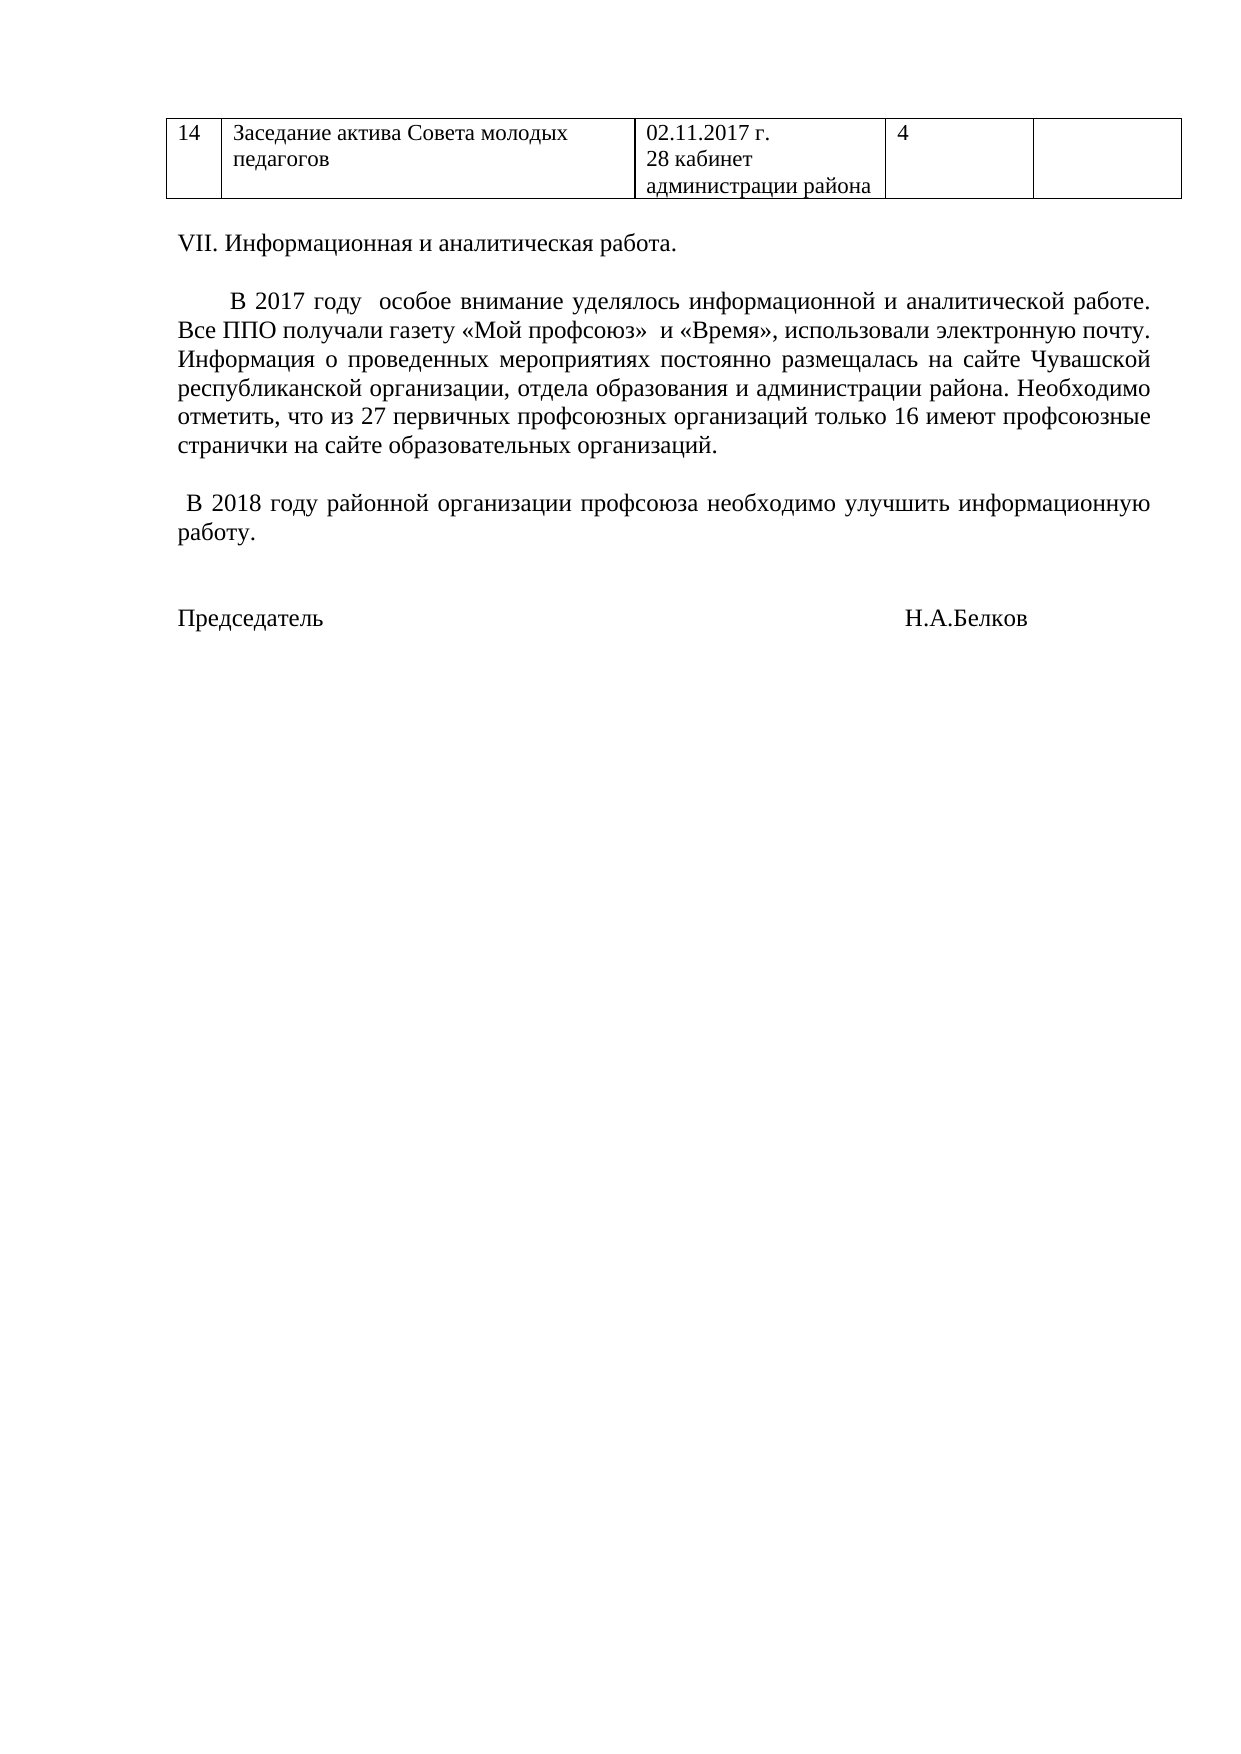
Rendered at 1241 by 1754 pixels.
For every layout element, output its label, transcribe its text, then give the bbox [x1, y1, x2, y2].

text VII. Информационная и аналитическая работа. [177, 228, 1152, 257]
table_cell 4 [886, 119, 1033, 198]
table_cell Заседание актива Совета молодых педагогов [222, 119, 634, 198]
table_cell 14 [167, 119, 221, 198]
table_cell 02.11.2017 г. 28 кабинет администрации района [636, 119, 885, 198]
text В 2017 году особое внимание уделялось информационной и аналитической работе. Все ППО получали газету «Мой профсоюз» и «Время», использовали электронную почту. Информация о проведенных мероприятиях постоянно размещалась на сайте Чувашской республиканской организации, отдела образования и администрации района. Необходимо отметить, что из 27 первичных профсоюзных организаций только 16 имеют профсоюзные странички на сайте образовательных организаций. [177, 286, 1152, 459]
text В 2018 году районной организации профсоюза необходимо улучшить информационную работу. [177, 488, 1152, 546]
table_cell [1034, 119, 1181, 198]
text Председатель Н.А.БелковПожалуйста, подождите [177, 603, 1152, 632]
